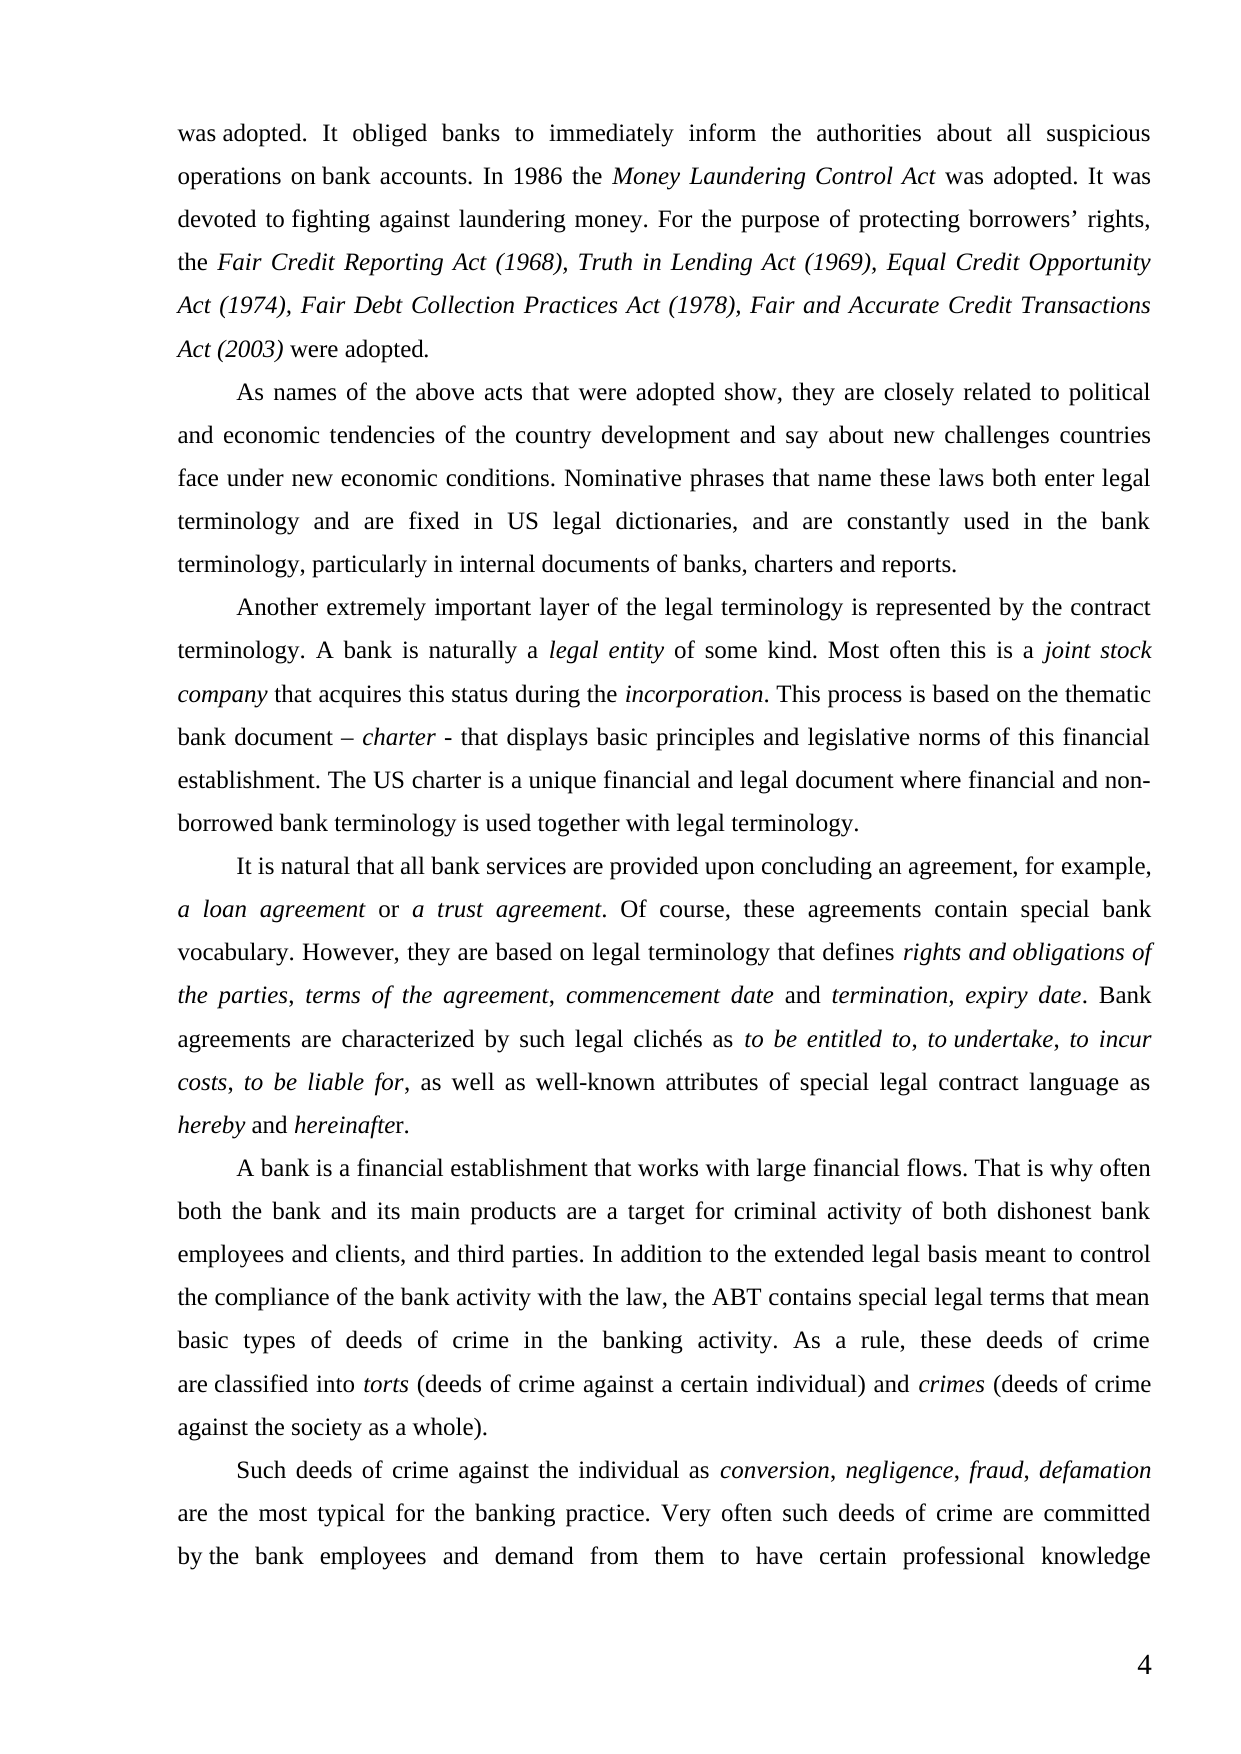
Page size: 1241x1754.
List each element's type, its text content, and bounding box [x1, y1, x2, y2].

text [177, 1455, 1152, 1570]
text As names of the above acts that were adopted show, they are closely related to political and economic tendencies of the country development and say about new challenges countries face under new economic conditions. Nominative phrases that name these laws both enter legal terminology and are fixed in US legal dictionaries, and are constantly used in the bank terminology, particularly in internal documents of banks, charters and reports. [177, 377, 1152, 578]
text It is natural that all bank services are provided upon concluding an agreement, for example, a loan agreement or a trust agreement. Of course, these agreements contain special bank vocabulary. However, they are based on legal terminology that defines rights and obligations of the parties, terms of the agreement, commencement date and termination, expiry date. Bank agreements are characterized by such legal clichés as to be entitled to, to undertake, to incur costs, to be liable for, as well as well-known attributes of special legal contract language as hereby and hereinafter. [177, 851, 1152, 1139]
text A bank is a financial establishment that works with large financial flows. That is why often both the bank and its main products are a target for criminal activity of both dishonest bank employees and clients, and third parties. In addition to the extended legal basis meant to control the compliance of the bank activity with the law, the ABT contains special legal terms that mean basic types of deeds of crime in the banking activity. As a rule, these deeds of crime are classified into torts (deeds of crime against a certain individual) and crimes (deeds of crime against the society as a whole). [177, 1153, 1152, 1441]
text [177, 118, 1152, 362]
text Another extremely important layer of the legal terminology is represented by the contract terminology. A bank is naturally a legal entity of some kind. Most often this is a joint stock company that acquires this status during the incorporation. This process is based on the thematic bank document – charter - that displays basic principles and legislative norms of this financial establishment. The US charter is a unique financial and legal document where financial and non-borrowed bank terminology is used together with legal terminology. [177, 592, 1152, 837]
